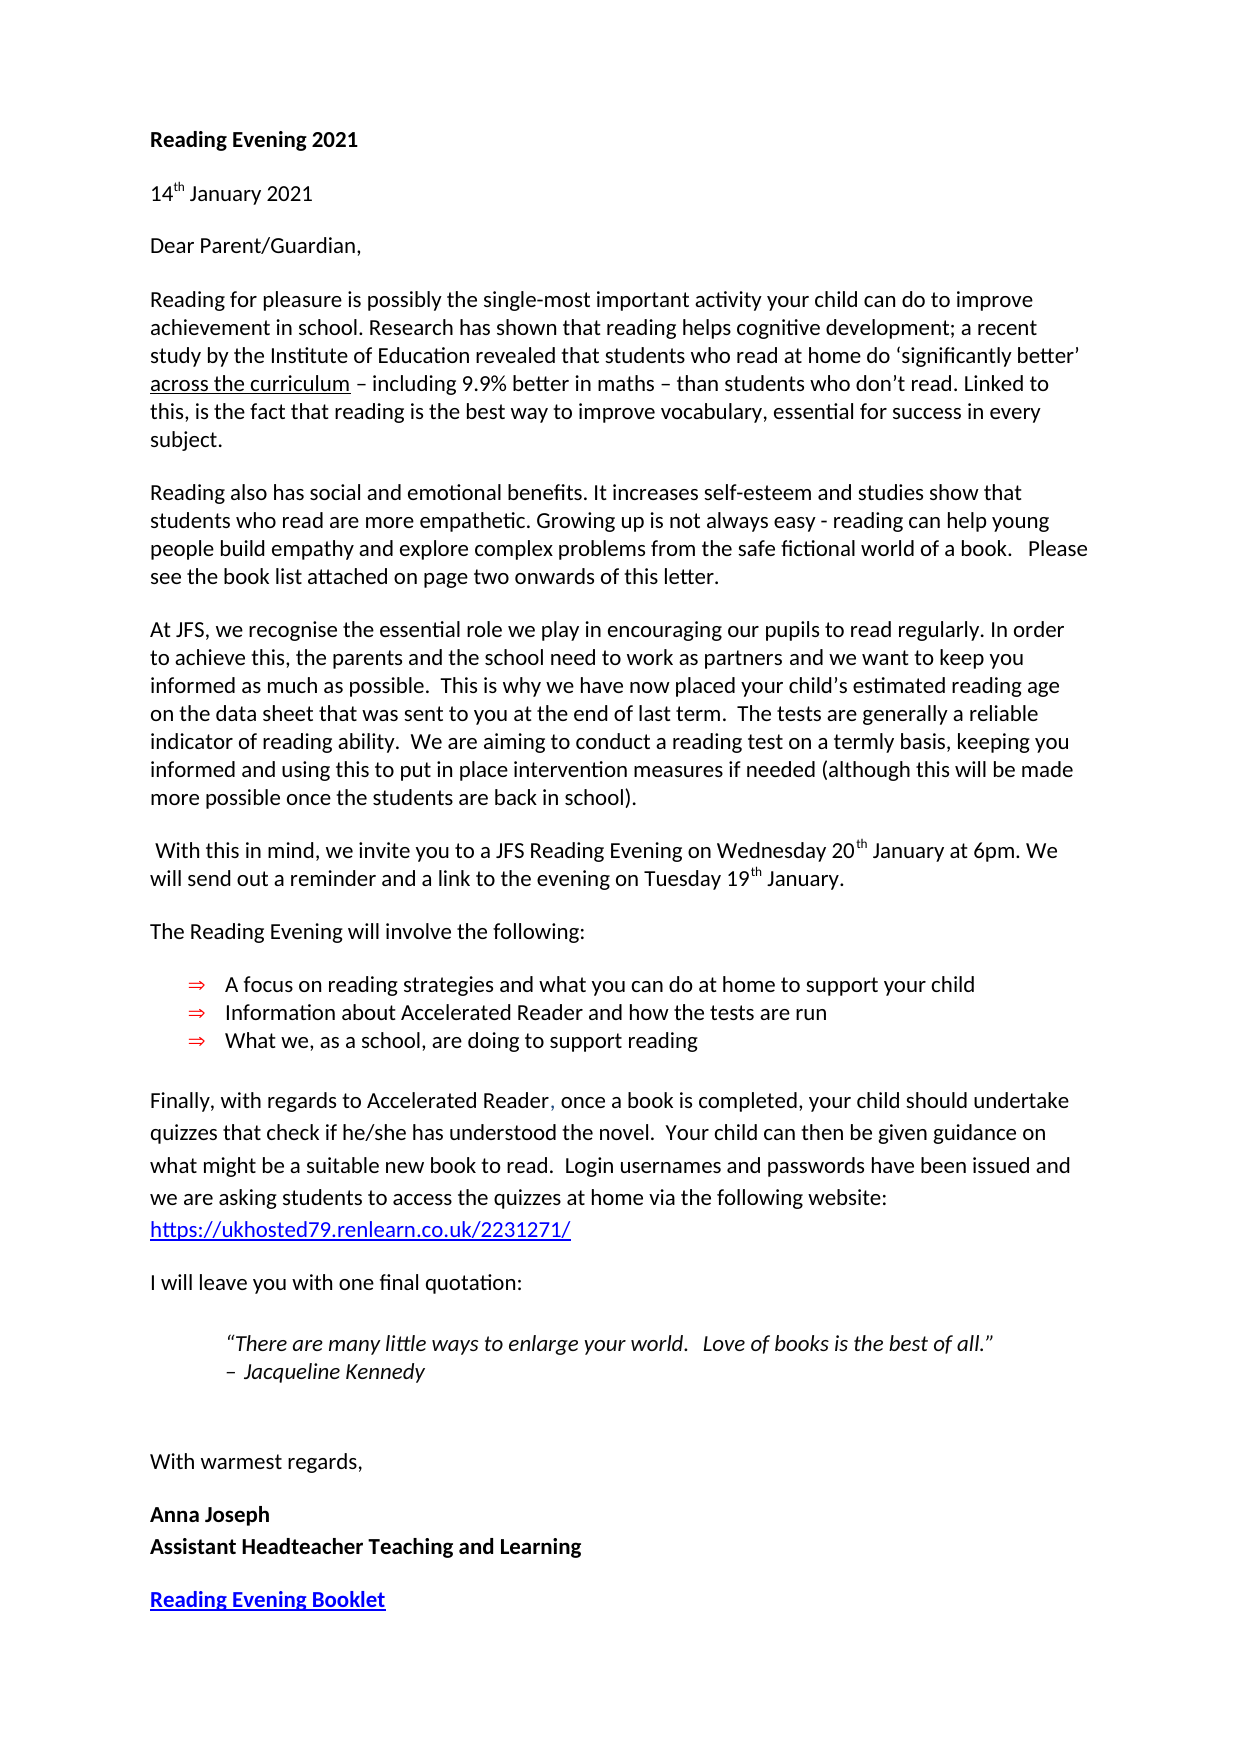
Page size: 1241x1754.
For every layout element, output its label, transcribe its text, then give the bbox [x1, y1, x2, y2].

list A focus on reading strategies and what you can do at home to support your child [187, 970, 1090, 998]
text Reading also has social and emotional benefits. It increases self-esteem and studies show that students who read are more empathetic. Growing up is not always easy - reading can help young people build empathy and explore complex problems from the safe fictional world of a book. Please see the book list attached on page two onwards of this letter. [150, 478, 1090, 590]
text I will leave you with one final quotation: [150, 1268, 1090, 1296]
text Anna Joseph Assistant Headteacher Teaching and Learning [150, 1500, 1090, 1560]
text The Reading Evening will involve the following: [150, 917, 1090, 945]
text Finally, with regards to Accelerated Reader, once a book is completed, your child should undertake quizzes that check if he/she has understood the novel. Your child can then be given guidance on what might be a suitable new book to read. Login usernames and passwords have been issued and we are asking students to access the quizzes at home via the following website: https://ukhosted79.renlearn.co.uk/2231271/ [150, 1086, 1090, 1243]
text With this in mind, we invite you to a JFS Reading Evening on Wednesday 20th January at 6pm. We will send out a reminder and a link to the evening on Tuesday 19th January. [150, 836, 1090, 892]
text Dear Parent/Guardian, [150, 232, 1090, 260]
text Reading for pleasure is possibly the single-most important activity your child can do to improve achievement in school. Research has shown that reading helps cognitive development; a recent study by the Institute of Education revealed that students who read at home do ‘significantly better’ across the curriculum – including 9.9% better in maths – than students who don’t read. Linked to this, is the fact that reading is the best way to improve vocabulary, essential for success in every subject. [150, 285, 1090, 453]
text With warmest regards, [150, 1447, 1090, 1475]
list What we, as a school, are doing to support reading [187, 1026, 1090, 1054]
text 14th January 2021 [150, 179, 1090, 207]
text “There are many little ways to enlarge your world. Love of books is the best of all.” – Jacqueline Kennedy [225, 1329, 1090, 1386]
text At JFS, we recognise the essential role we play in encouraging our pupils to read regularly. In order to achieve this, the parents and the school need to work as partners and we want to keep you informed as much as possible. This is why we have now placed your child’s estimated reading age on the data sheet that was sent to you at the end of last term. The tests are generally a reliable indicator of reading ability. We are aiming to conduct a reading test on a termly basis, keeping you informed and using this to put in place intervention measures if needed (although this will be made more possible once the students are back in school). [150, 615, 1090, 811]
text Reading Evening 2021 [150, 126, 1090, 154]
list Information about Accelerated Reader and how the tests are run [187, 998, 1090, 1026]
text Reading Evening Booklet [150, 1585, 1090, 1613]
